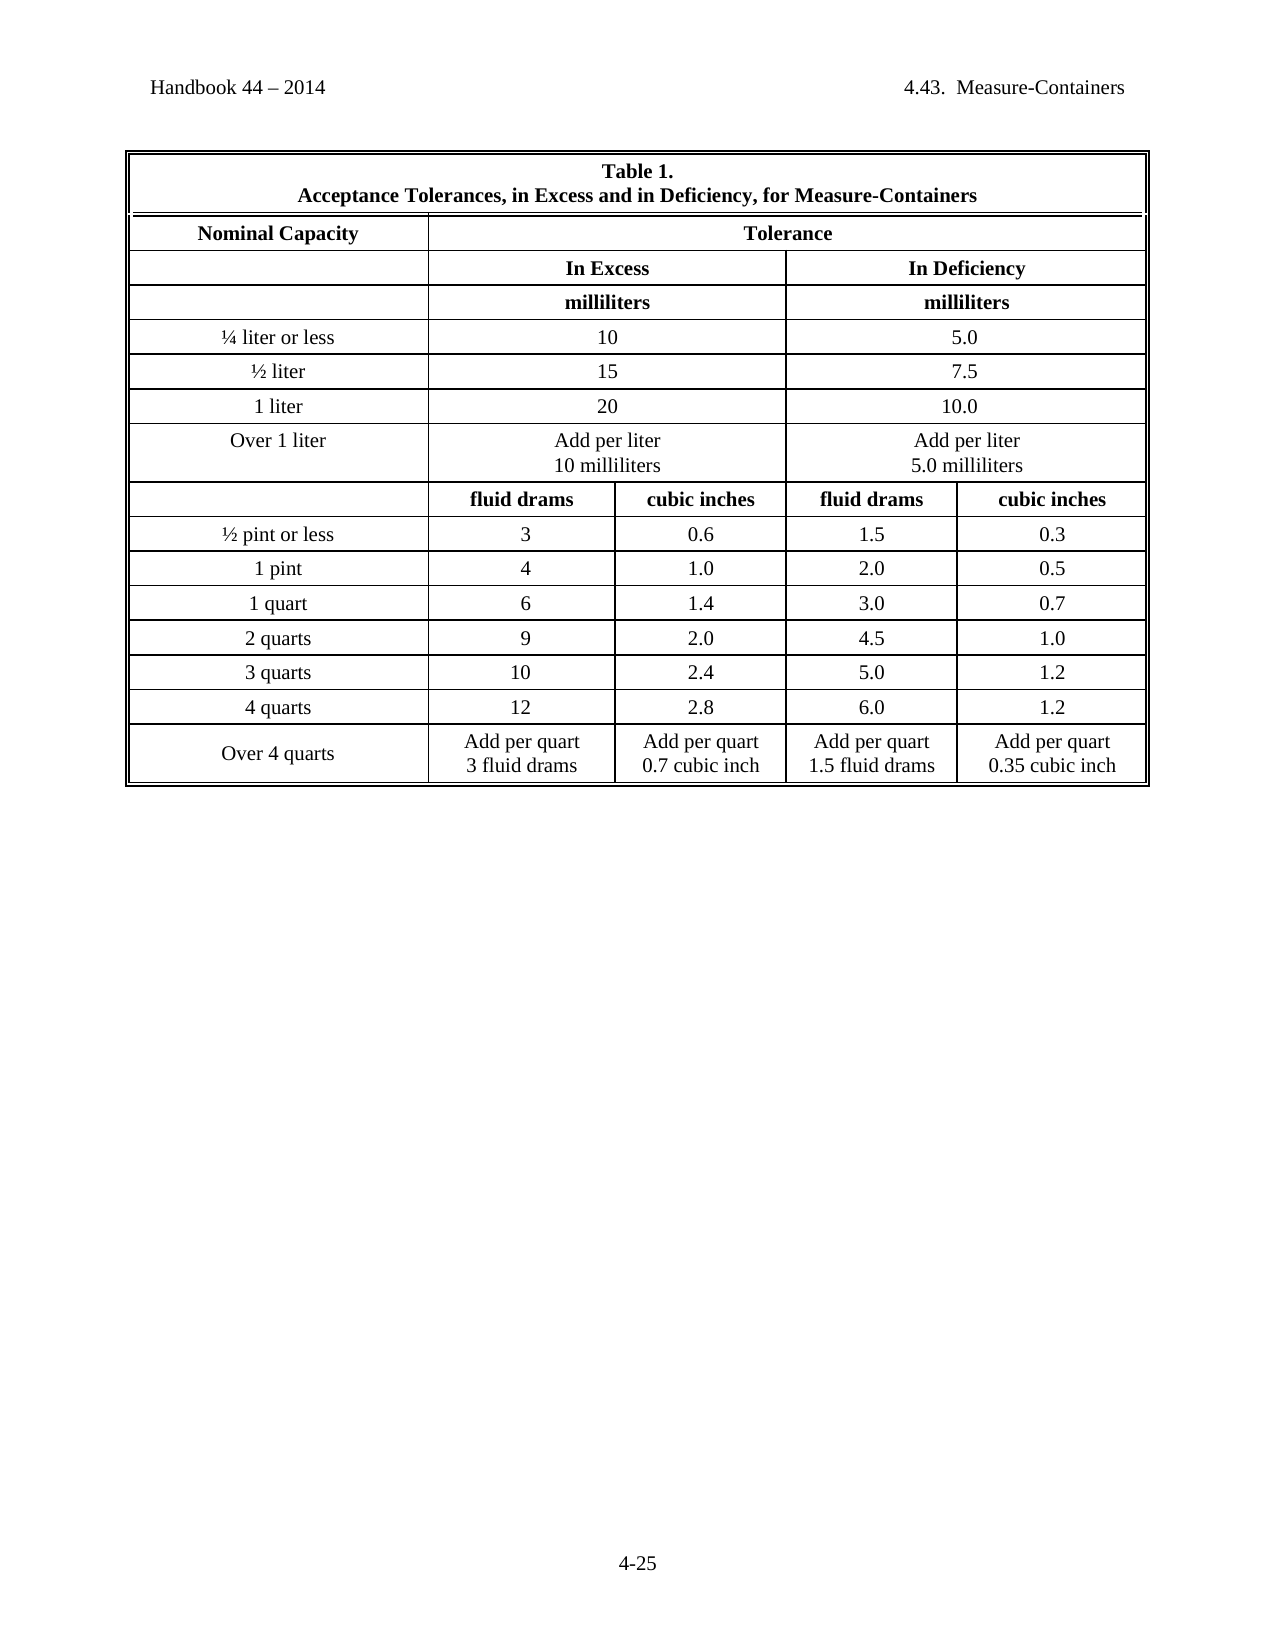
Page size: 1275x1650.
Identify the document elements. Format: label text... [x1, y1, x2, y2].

table_cell 0.3 [958, 517, 1145, 550]
table_cell 10 [429, 320, 785, 353]
table_cell Add per quart 1.5 fluid drams [787, 725, 956, 782]
table_cell 2 quarts [130, 621, 428, 654]
table_cell Add per liter 10 milliliters [429, 424, 785, 481]
table_cell fluid drams [429, 483, 614, 516]
table_cell ½ pint or less [130, 517, 428, 550]
table_cell 1.2 [958, 690, 1145, 723]
table_cell 4 quarts [130, 690, 428, 723]
table_cell 5.0 [787, 656, 956, 688]
table_cell [130, 483, 428, 516]
table_cell ½ liter [130, 355, 428, 388]
table_cell milliliters [787, 286, 1145, 319]
table_cell 4.5 [787, 621, 956, 654]
table_cell 4 [429, 552, 614, 585]
table_cell 3.0 [787, 586, 956, 619]
table_cell 2.0 [616, 621, 785, 654]
table_cell fluid drams [787, 483, 956, 516]
table_cell 0.6 [616, 517, 785, 550]
table_cell Add per liter 5.0 milliliters [787, 424, 1145, 481]
table_cell ¼ liter or less [130, 320, 428, 353]
table_cell 10 [429, 656, 614, 688]
table_cell 2.8 [616, 690, 785, 723]
table_cell 9 [429, 621, 614, 654]
table_cell 10.0 [787, 390, 1145, 422]
table_cell 1.4 [616, 586, 785, 619]
table_cell 1.0 [616, 552, 785, 585]
table_cell 1.5 [787, 517, 956, 550]
table_cell Tolerance [429, 212, 1147, 249]
table_cell 1 quart [130, 586, 428, 619]
table_cell 3 quarts [130, 656, 428, 688]
table_cell Add per quart 0.7 cubic inch [616, 725, 785, 782]
table_cell milliliters [429, 286, 785, 319]
table_cell 7.5 [787, 355, 1145, 388]
table_cell 6.0 [787, 690, 956, 723]
table_cell cubic inches [616, 483, 785, 516]
table_cell 1.0 [958, 621, 1145, 654]
table_cell [130, 286, 428, 319]
table_cell Add per quart 3 fluid drams [429, 725, 614, 782]
table_cell In Excess [429, 251, 785, 284]
table_cell Over 4 quarts [130, 725, 428, 782]
table_cell 15 [429, 355, 785, 388]
table_cell In Deficiency [787, 251, 1145, 284]
table_cell [130, 251, 428, 284]
table_cell 5.0 [787, 320, 1145, 353]
table_cell 3 [429, 517, 614, 550]
table_cell 1 pint [130, 552, 428, 585]
table_cell 1 liter [130, 390, 428, 422]
table_cell Nominal Capacity [128, 212, 428, 249]
table_cell 1.2 [958, 656, 1145, 688]
table_cell 2.4 [616, 656, 785, 688]
table_cell cubic inches [958, 483, 1145, 516]
table_cell 0.5 [958, 552, 1145, 585]
table_cell 6 [429, 586, 614, 619]
table_cell 20 [429, 390, 785, 422]
table_cell Over 1 liter [130, 424, 428, 481]
table_header Table 1. Acceptance Tolerances, in Excess and in Deficiency, for Measure-Containers [130, 155, 1145, 212]
table_cell 0.7 [958, 586, 1145, 619]
table_cell 2.0 [787, 552, 956, 585]
table_cell Add per quart 0.35 cubic inch [958, 725, 1145, 782]
table_cell 12 [429, 690, 614, 723]
